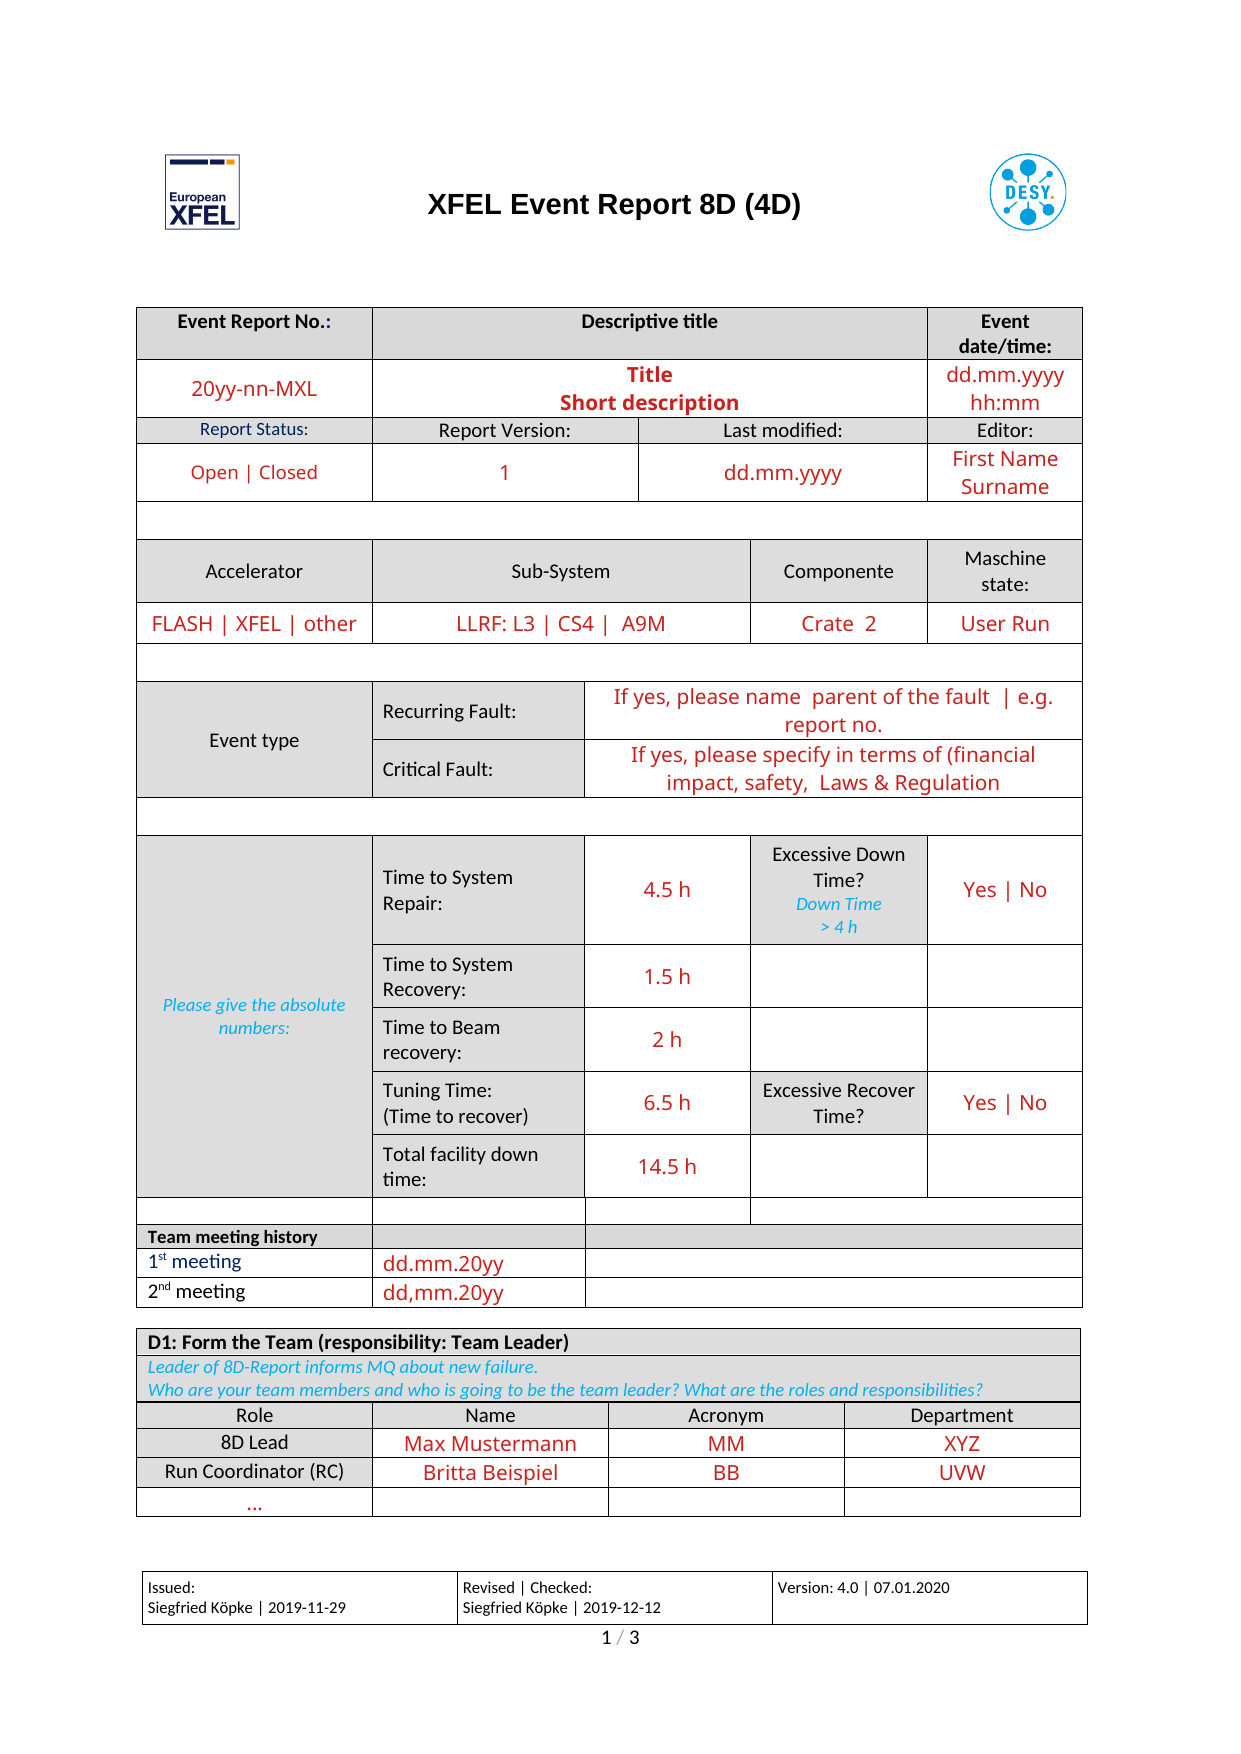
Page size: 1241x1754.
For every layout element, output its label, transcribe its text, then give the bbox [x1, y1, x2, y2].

table_cell Recurring Fault: [373, 682, 584, 739]
table_cell Please give the absolute numbers: [137, 836, 372, 1197]
table_cell Name [373, 1403, 608, 1428]
table_cell Title Short description [373, 360, 927, 417]
table_cell 2nd meeting [137, 1278, 372, 1307]
table_cell 1.5 h [585, 945, 750, 1007]
table_cell [751, 1008, 927, 1071]
table_cell 1 [373, 444, 638, 501]
table_cell Maschine state: [928, 540, 1082, 602]
table_cell If yes, please specify in terms of (financial impact, safety, Laws & Regulation [585, 740, 1082, 797]
table_cell Time to System Recovery: [373, 945, 584, 1007]
table_cell Britta Beispiel [373, 1458, 608, 1487]
table_cell [751, 1198, 1082, 1224]
table_cell dd.mm.20yy [373, 1249, 585, 1277]
table_cell [586, 1225, 1082, 1248]
table_cell [609, 1488, 844, 1516]
table_cell [373, 1198, 585, 1224]
table_cell Max Mustermann [373, 1429, 608, 1457]
table_cell Sub-System [373, 540, 750, 602]
table_cell Yes | No [928, 1072, 1082, 1134]
table_cell dd,mm.20yy [373, 1278, 585, 1307]
table_cell 14.5 h [585, 1135, 750, 1197]
table_cell [586, 1278, 1082, 1307]
table_cell Crate 2 [751, 603, 927, 643]
table_cell 1st meeting [137, 1249, 372, 1277]
table_cell [373, 1488, 608, 1516]
table_cell Excessive Recover Time? [751, 1072, 927, 1134]
table_cell Role [137, 1403, 372, 1428]
table_cell 8D Lead [137, 1429, 372, 1457]
table_cell UVW [845, 1458, 1080, 1487]
table_cell XYZ [845, 1429, 1080, 1457]
table_cell [845, 1488, 1080, 1516]
table_cell Yes | No [928, 836, 1082, 944]
table_cell Critical Fault: [373, 740, 584, 797]
table_cell [137, 502, 1082, 539]
table_cell [751, 1135, 927, 1197]
table_cell [137, 644, 1082, 681]
table_cell Run Coordinator (RC) [137, 1458, 372, 1487]
picture [163, 152, 241, 230]
table_cell If yes, please name parent of the fault | e.g. report no. [585, 682, 1082, 739]
table_cell FLASH | XFEL | other [137, 603, 372, 643]
table_cell MM [609, 1429, 844, 1457]
picture [989, 200, 1018, 231]
table_cell [586, 1249, 1082, 1277]
table_cell Leader of 8D-Report informs MQ about new failure. Who are your team members and who is going to be the team leader? What are the roles and responsibilities? [137, 1356, 1080, 1401]
picture [989, 153, 1020, 184]
table_cell [373, 1225, 585, 1248]
table_cell LLRF: L3 | CS4 | A9M [373, 603, 750, 643]
table_cell [137, 798, 1082, 835]
table_cell Accelerator [137, 540, 372, 602]
table_cell 6.5 h [585, 1072, 750, 1134]
table_cell 2 h [585, 1008, 750, 1071]
table_cell Report Version: [373, 418, 638, 443]
table_cell dd.mm.yyyy [639, 444, 927, 501]
table_header Event date/time: [928, 308, 1082, 359]
table_cell 20yy-nn-MXL [137, 360, 372, 417]
table_cell First Name Surname [928, 444, 1082, 501]
picture [992, 156, 1067, 231]
table_cell Open | Closed [137, 444, 372, 501]
table_cell [928, 1008, 1082, 1071]
table_cell Editor: [928, 418, 1082, 443]
table_header Descriptive title [373, 308, 927, 359]
table_cell Team meeting history [137, 1225, 372, 1248]
table_cell [751, 945, 927, 1007]
table_cell [928, 945, 1082, 1007]
table_cell Time to Beam recovery: [373, 1008, 584, 1071]
table_cell Event type [137, 682, 372, 797]
table_header Event Report No.: [137, 308, 372, 359]
table_cell Last modified: [639, 418, 927, 443]
table_cell Tuning Time: (Time to recover) [373, 1072, 584, 1134]
table_cell BB [609, 1458, 844, 1487]
table_cell Componente [751, 540, 927, 602]
table_cell 4.5 h [585, 836, 750, 944]
picture [1036, 153, 1067, 182]
table_cell Time to System Repair: [373, 836, 584, 944]
table_cell Department [845, 1403, 1080, 1428]
table_cell Total facility down time: [373, 1135, 584, 1197]
table_cell Report Status: [137, 418, 372, 443]
table_cell [137, 1198, 372, 1224]
table_cell [586, 1198, 750, 1224]
table_cell ... [137, 1488, 372, 1516]
picture [1038, 202, 1067, 231]
table_cell dd.mm.yyyy hh:mm [928, 360, 1082, 417]
table_cell Acronym [609, 1403, 844, 1428]
table_cell Excessive Down Time? Down Time > 4 h [751, 836, 927, 944]
table_header D1: Form the Team (responsibility: Team Leader) [137, 1329, 1080, 1354]
table_cell User Run [928, 603, 1082, 643]
table_cell [928, 1135, 1082, 1197]
